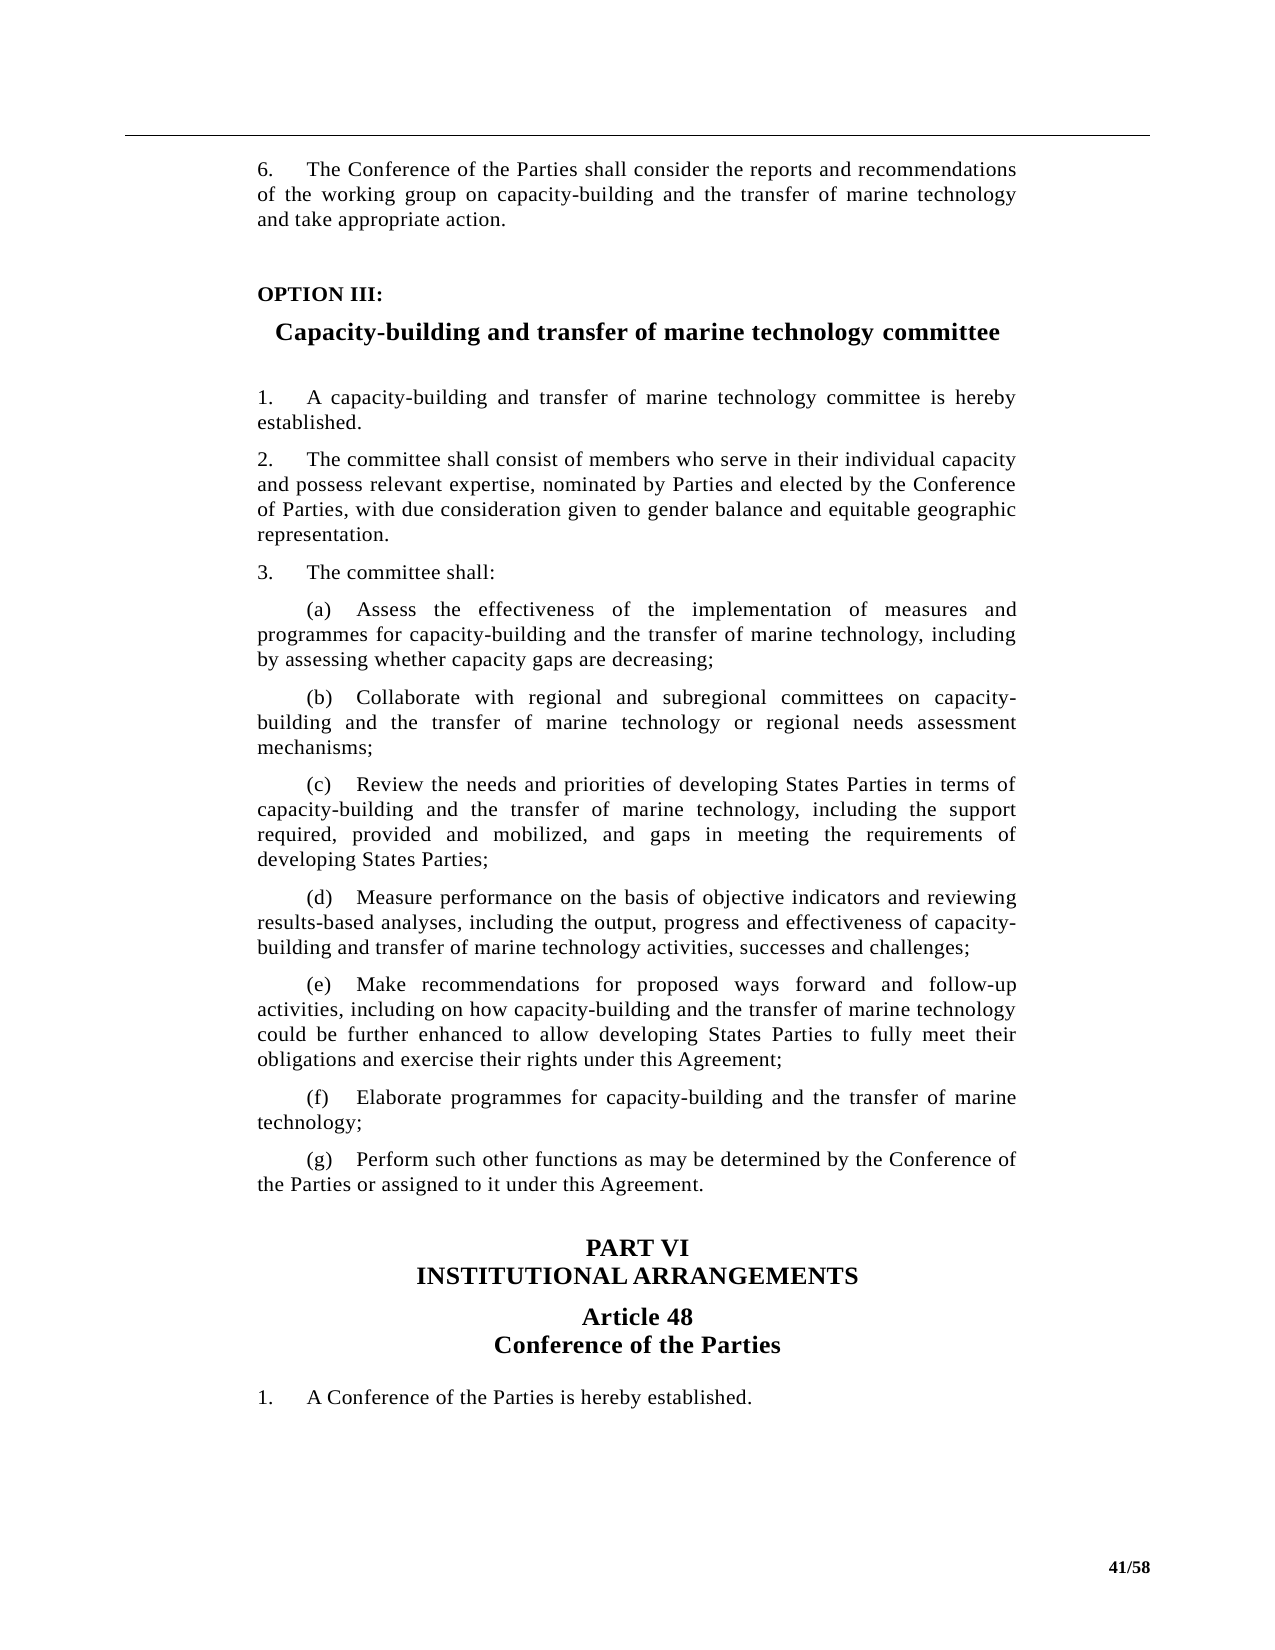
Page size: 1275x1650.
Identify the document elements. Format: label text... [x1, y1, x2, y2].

text 1. A Conference of the Parties is hereby established. [257, 1384, 1018, 1409]
text Article 48 [257, 1303, 1018, 1331]
text Capacity-building and transfer of marine technology committee [257, 318, 1018, 346]
text (c) Review the needs and priorities of developing States Parties in terms of capacity-building and the transfer of marine technology, including the support required, provided and mobilized, and gaps in meeting the requirements of developing States Parties; [257, 771, 1018, 871]
text (a) Assess the effectiveness of the implementation of measures and programmes for capacity-building and the transfer of marine technology, including by assessing whether capacity gaps are decreasing; [257, 596, 1018, 671]
text 1. A capacity-building and transfer of marine technology committee is hereby established. [257, 384, 1018, 434]
text 3. The committee shall: [257, 559, 1018, 584]
text 2. The committee shall consist of members who serve in their individual capacity and possess relevant expertise, nominated by Parties and elected by the Conference of Parties, with due consideration given to gender balance and equitable geographic representation. [257, 446, 1018, 546]
text (g) Perform such other functions as may be determined by the Conference of the Parties or assigned to it under this Agreement. [257, 1146, 1018, 1196]
text (f) Elaborate programmes for capacity-building and the transfer of marine technology; [257, 1084, 1018, 1134]
text (d) Measure performance on the basis of objective indicators and reviewing results-based analyses, including the output, progress and effectiveness of capacity-building and transfer of marine technology activities, successes and challenges; [257, 884, 1018, 959]
text INSTITUTIONAL ARRANGEMENTS [257, 1262, 1018, 1290]
text (b) Collaborate with regional and subregional committees on capacity-building and the transfer of marine technology or regional needs assessment mechanisms; [257, 684, 1018, 759]
text PART VI [257, 1234, 1018, 1262]
text OPTION III: [257, 281, 1018, 306]
text 6. The Conference of the Parties shall consider the reports and recommendations of the working group on capacity-building and the transfer of marine technology and take appropriate action. [257, 156, 1018, 231]
text (e) Make recommendations for proposed ways forward and follow-up activities, including on how capacity-building and the transfer of marine technology could be further enhanced to allow developing States Parties to fully meet their obligations and exercise their rights under this Agreement; [257, 971, 1018, 1071]
text Conference of the Parties [257, 1331, 1018, 1359]
